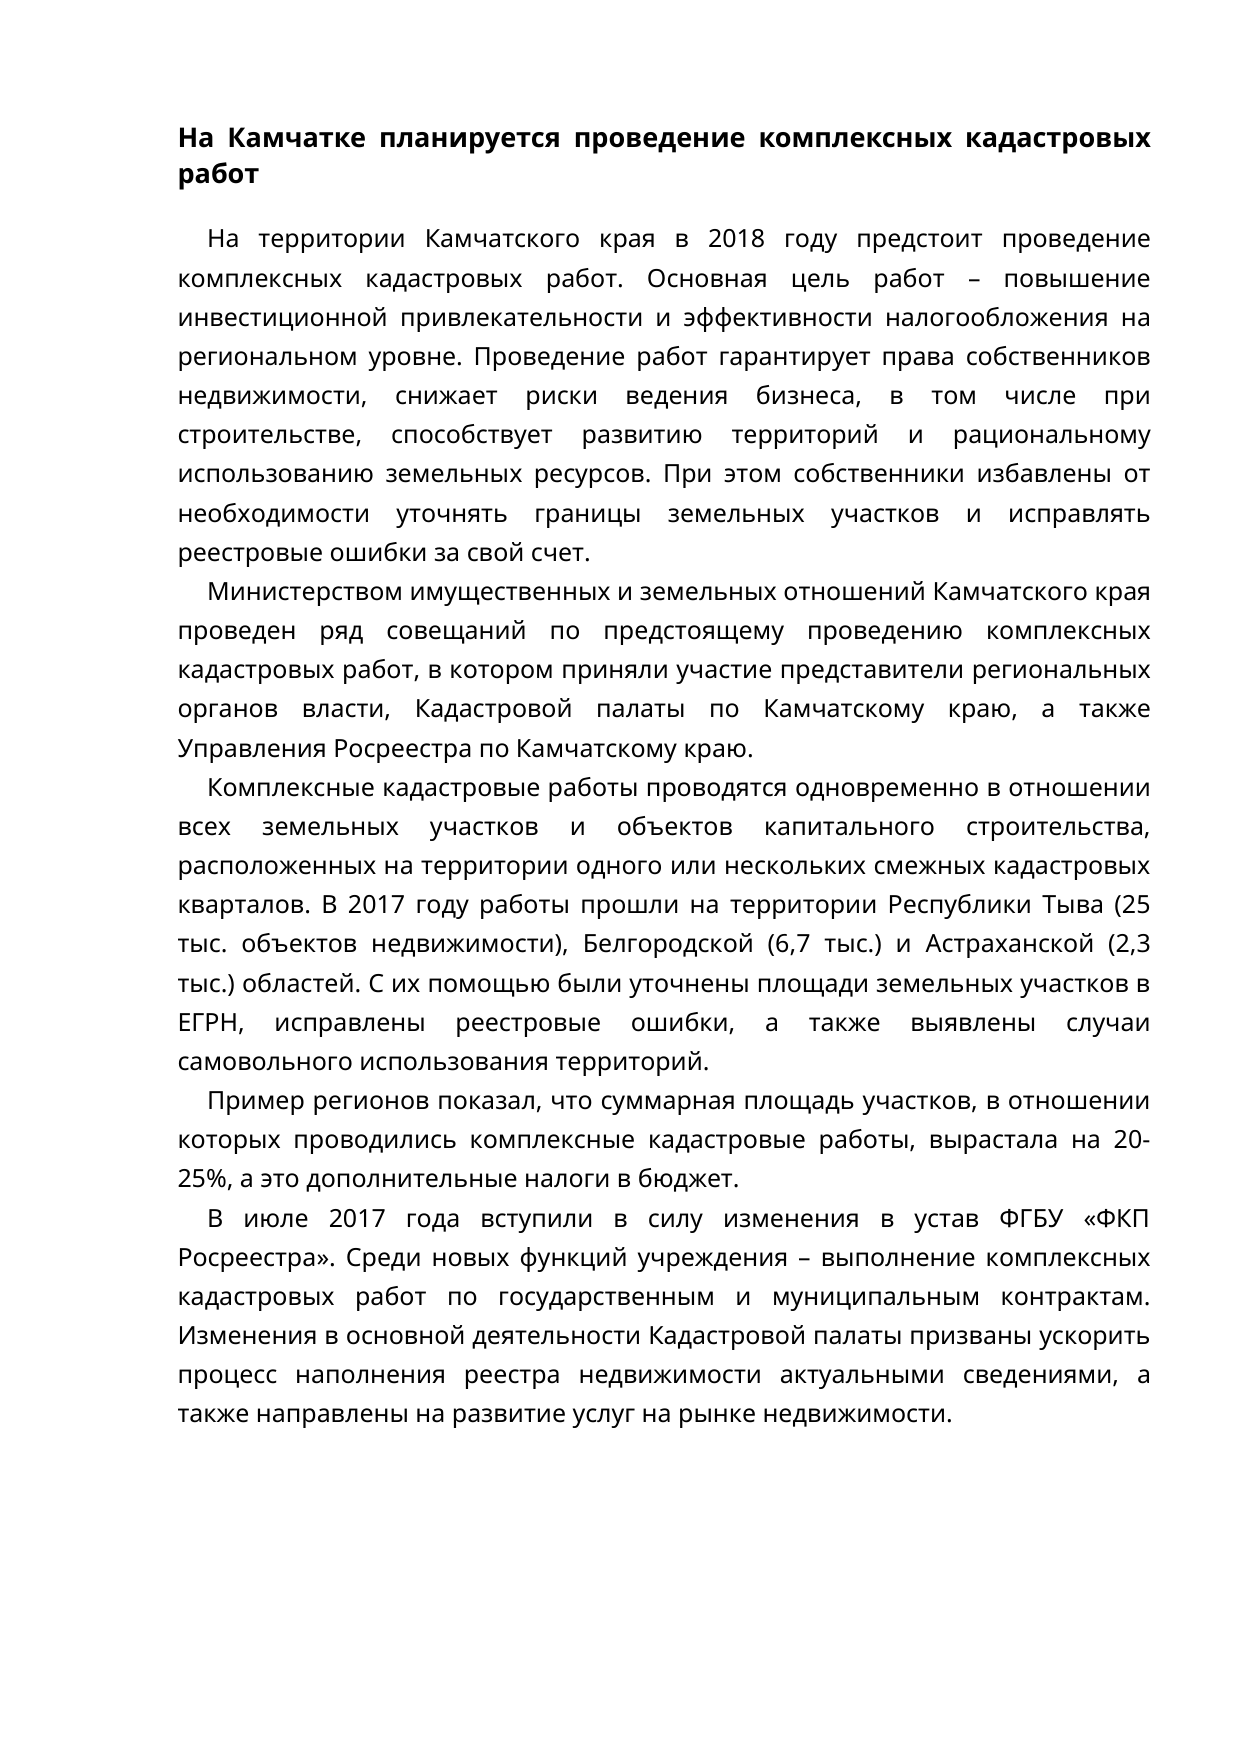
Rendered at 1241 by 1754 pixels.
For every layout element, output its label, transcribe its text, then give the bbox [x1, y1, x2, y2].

text На территории Камчатского края в 2018 году предстоит проведение комплексных кадастровых работ. Основная цель работ – повышение инвестиционной привлекательности и эффективности налогообложения на региональном уровне. Проведение работ гарантирует права собственников недвижимости, снижает риски ведения бизнеса, в том числе при строительстве, способствует развитию территорий и рациональному использованию земельных ресурсов. При этом собственники избавлены от необходимости уточнять границы земельных участков и исправлять реестровые ошибки за свой счет. [177, 221, 1152, 568]
text На Камчатке планируется проведение комплексных кадастровых работ [177, 118, 1152, 192]
text Комплексные кадастровые работы проводятся одновременно в отношении всех земельных участков и объектов капитального строительства, расположенных на территории одного или нескольких смежных кадастровых кварталов. В 2017 году работы прошли на территории Республики Тыва (25 тыс. объектов недвижимости), Белгородской (6,7 тыс.) и Астраханской (2,3 тыс.) областей. С их помощью были уточнены площади земельных участков в ЕГРН, исправлены реестровые ошибки, а также выявлены случаи самовольного использования территорий. [177, 769, 1152, 1078]
text Министерством имущественных и земельных отношений Камчатского края проведен ряд совещаний по предстоящему проведению комплексных кадастровых работ, в котором приняли участие представители региональных органов власти, Кадастровой палаты по Камчатскому краю, а также Управления Росреестра по Камчатскому краю. [177, 573, 1152, 764]
text В июле 2017 года вступили в силу изменения в устав ФГБУ «ФКП Росреестра». Среди новых функций учреждения – выполнение комплексных кадастровых работ по государственным и муниципальным контрактам. Изменения в основной деятельности Кадастровой палаты призваны ускорить процесс наполнения реестра недвижимости актуальными сведениями, а также направлены на развитие услуг на рынке недвижимости. [177, 1200, 1152, 1430]
text Пример регионов показал, что суммарная площадь участков, в отношении которых проводились комплексные кадастровые работы, вырастала на 20-25%, а это дополнительные налоги в бюджет. [177, 1083, 1152, 1195]
